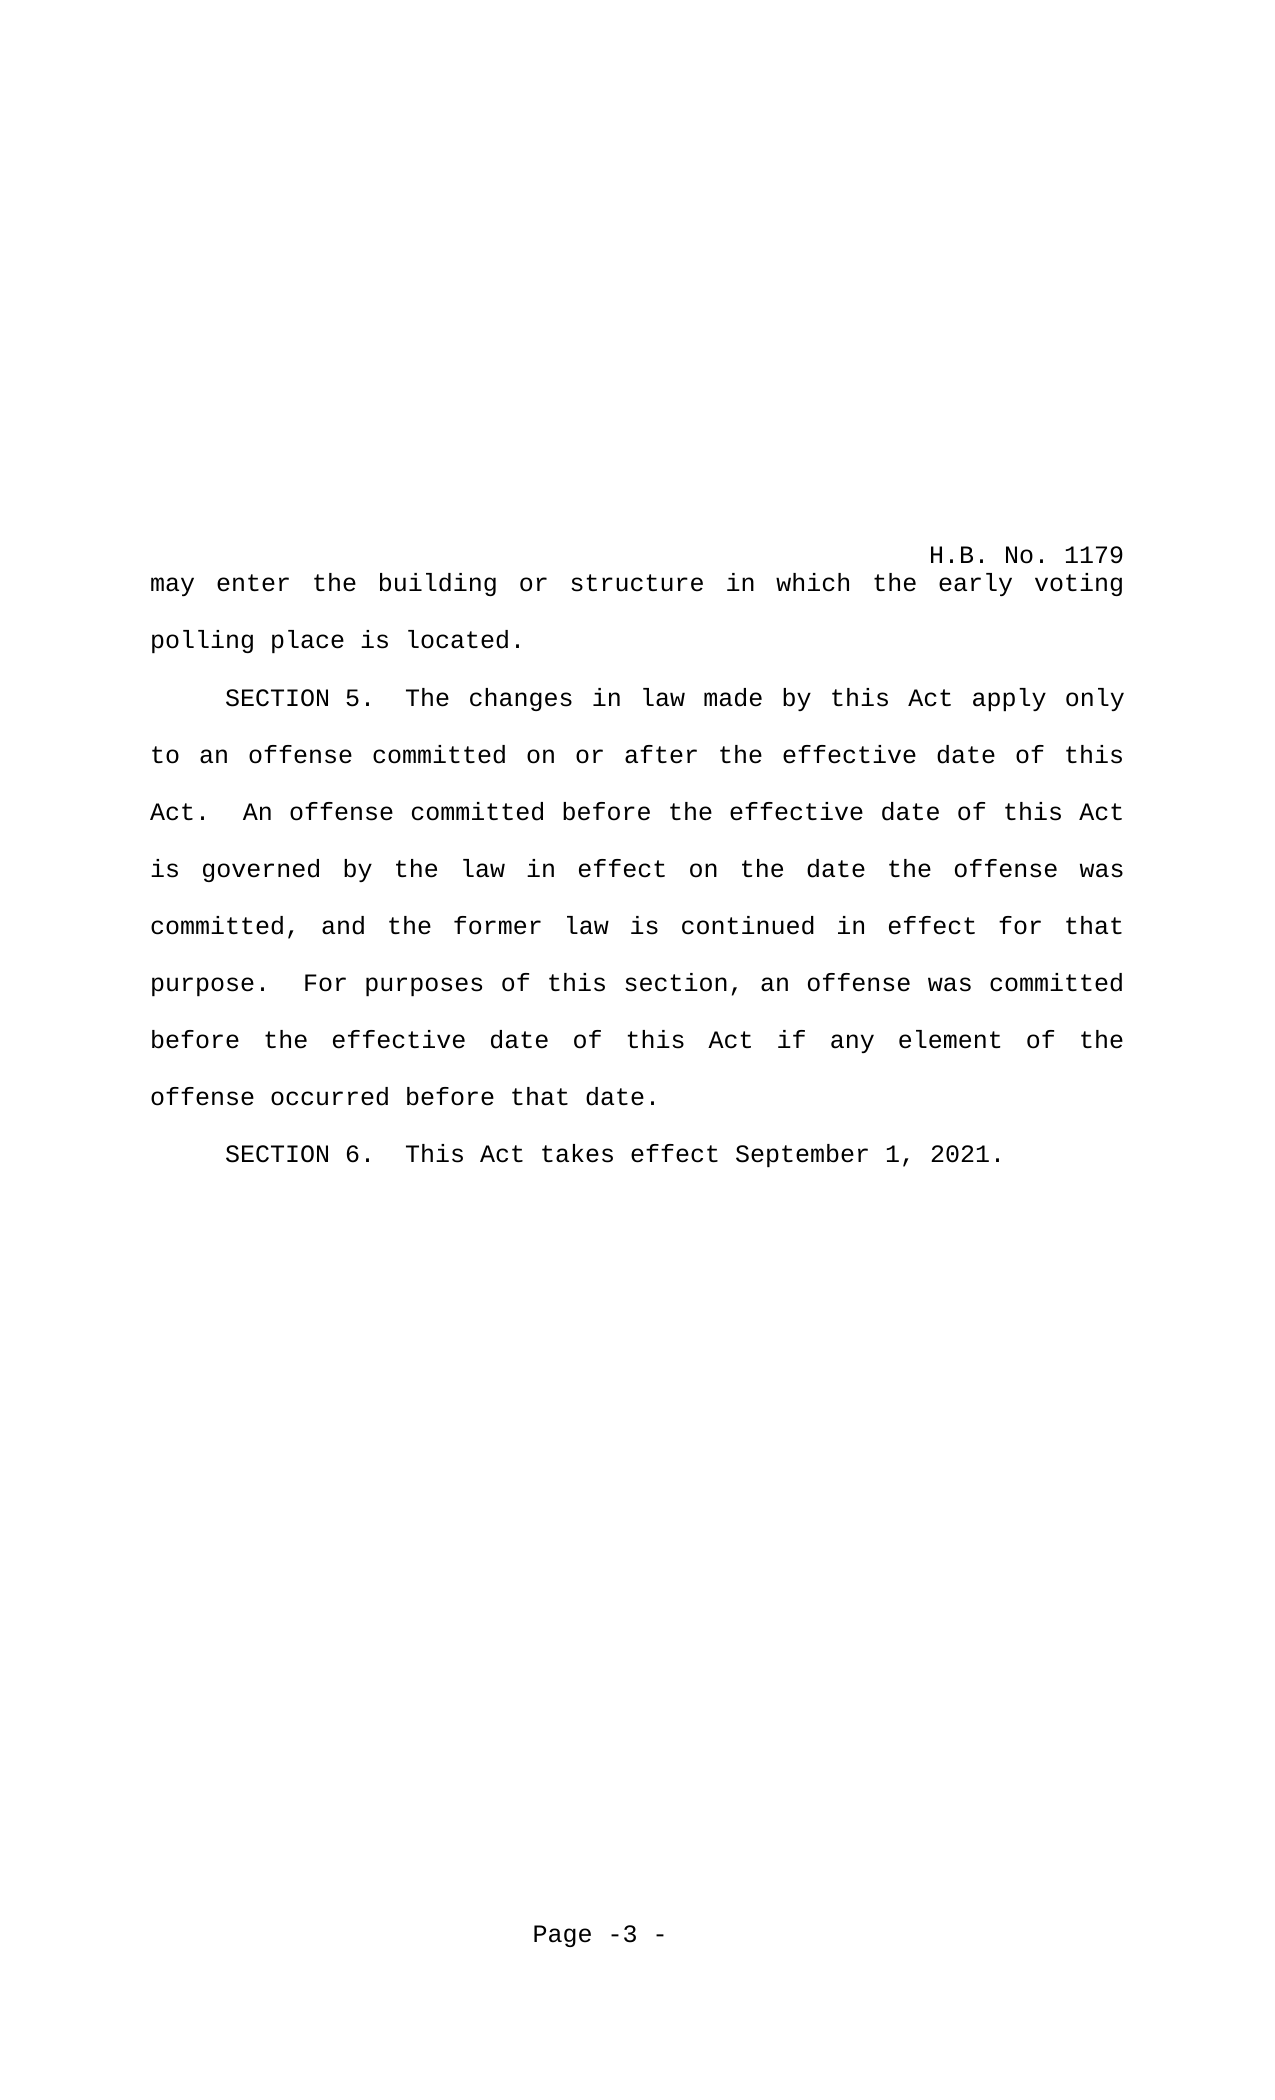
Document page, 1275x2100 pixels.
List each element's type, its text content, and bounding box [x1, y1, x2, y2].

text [150, 571, 1125, 656]
text SECTION 5. The changes in law made by this Act apply only to an offense committed on or after the effective date of this Act. An offense committed before the effective date of this Act is governed by the law in effect on the date the offense was committed, and the former law is continued in effect for that purpose. For purposes of this section, an offense was committed before the effective date of this Act if any element of the offense occurred before that date. [150, 685, 1125, 1113]
text SECTION 6. This Act takes effect September 1, 2021. [150, 1142, 1125, 1170]
